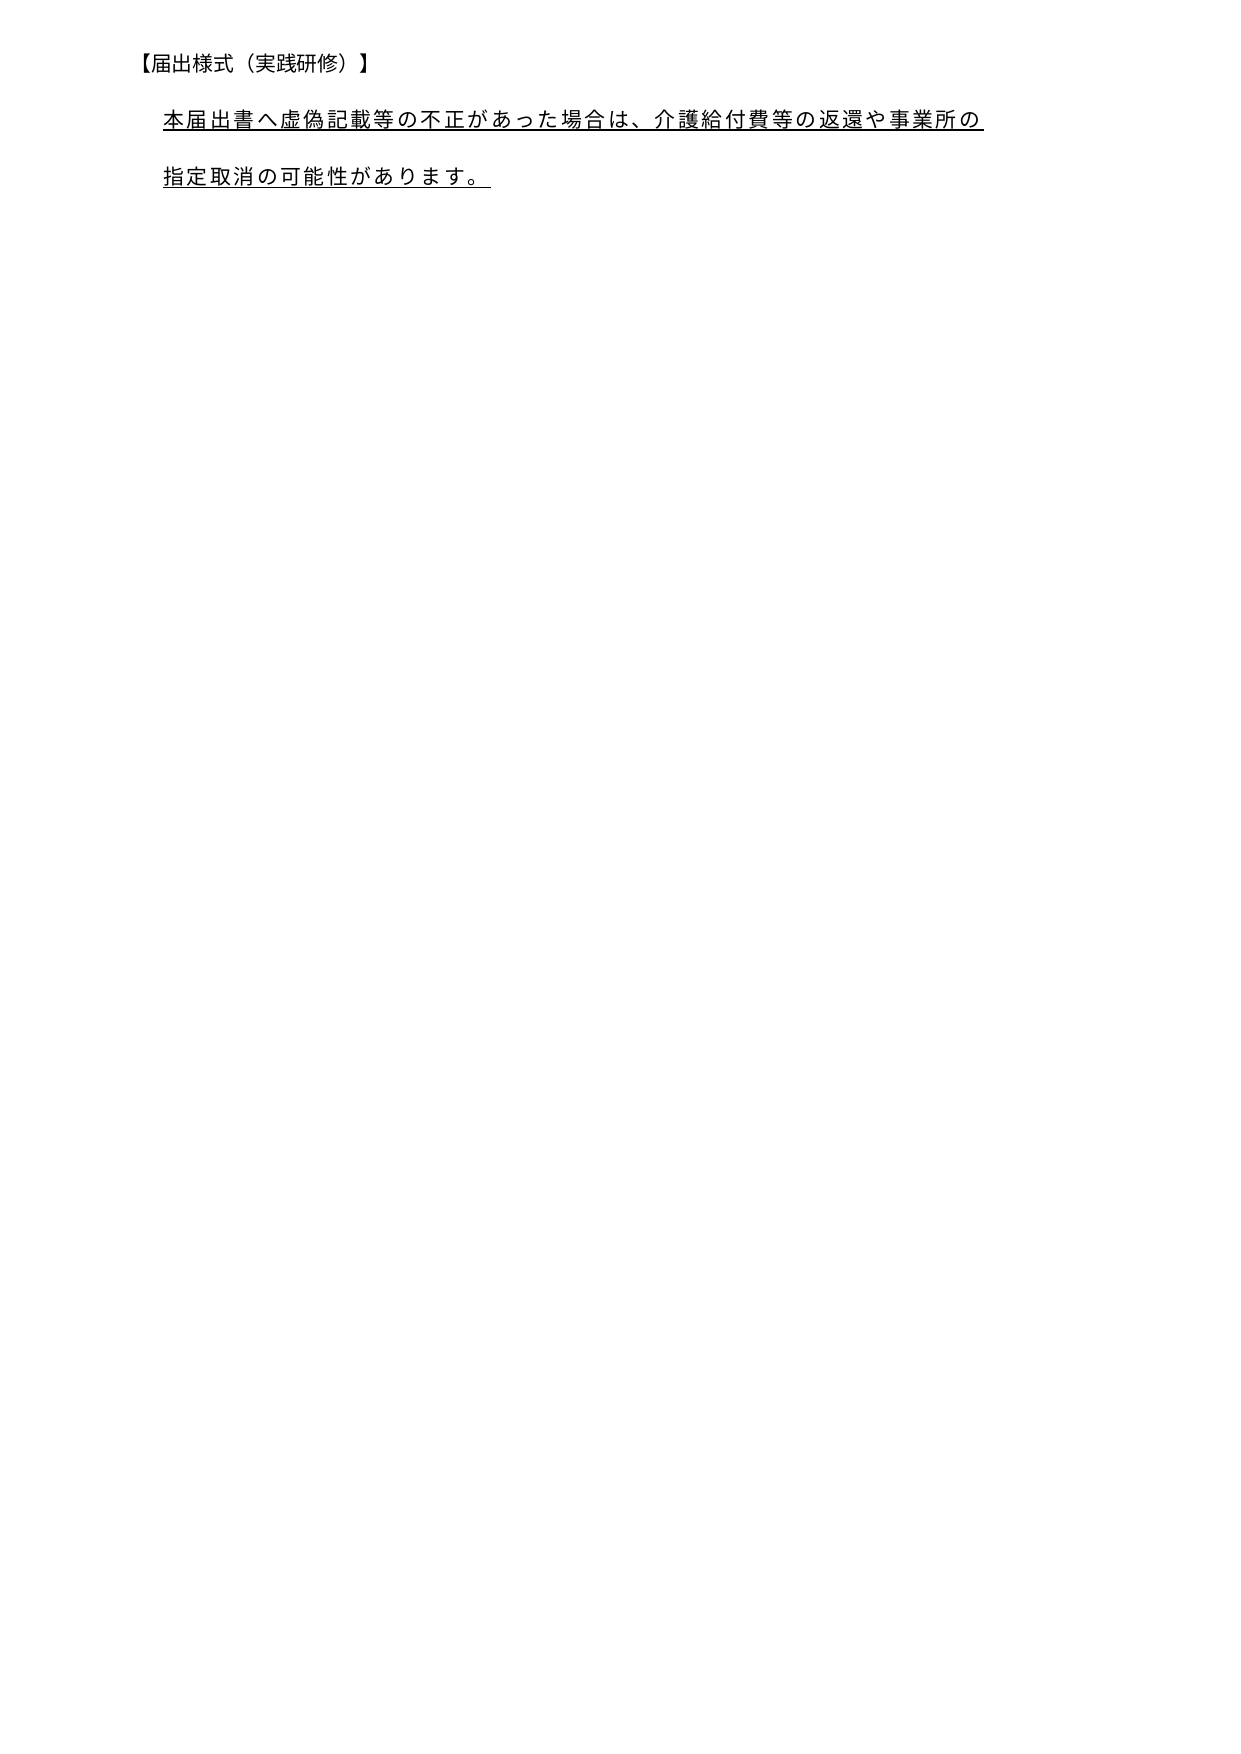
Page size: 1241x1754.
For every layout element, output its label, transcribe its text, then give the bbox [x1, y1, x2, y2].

text 本届出書へ虚偽記載等の不正があった場合は、介護給付費等の返還や事業所の [159, 90, 1101, 147]
text 指定取消の可能性があります。 [159, 147, 1101, 204]
